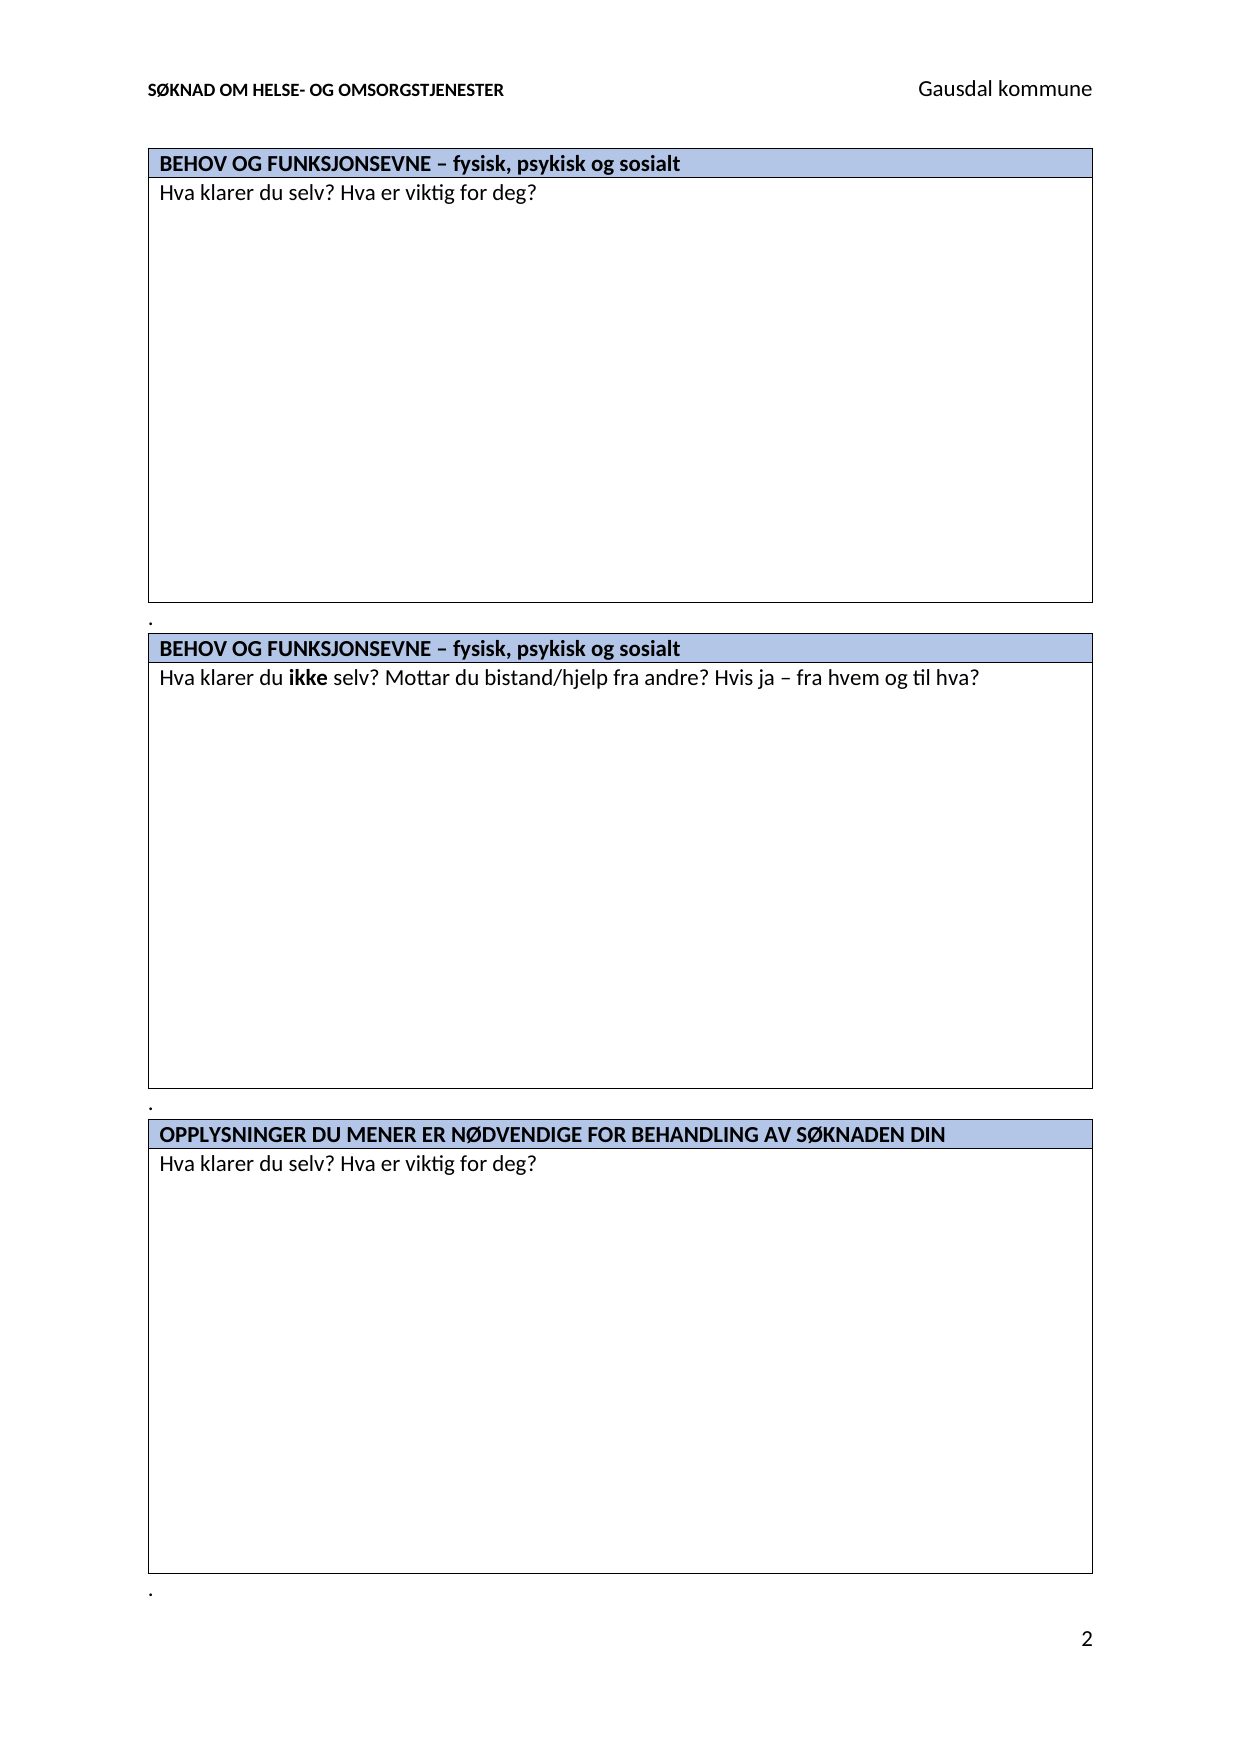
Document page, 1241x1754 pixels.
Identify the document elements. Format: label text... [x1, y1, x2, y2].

text . [148, 1574, 1093, 1602]
table_cell Hva klarer du ikke selv? Mottar du bistand/hjelp fra andre? Hvis ja – fra hvem og til hva? [149, 663, 1092, 1087]
table_header BEHOV OG FUNKSJONSEVNE – fysisk, psykisk og sosialt [149, 149, 1092, 177]
text . [148, 603, 1093, 631]
table_cell Hva klarer du selv? Hva er viktig for deg? [149, 1149, 1092, 1573]
table_header BEHOV OG FUNKSJONSEVNE – fysisk, psykisk og sosialt [149, 634, 1092, 662]
text . [148, 1089, 1093, 1116]
table_header OPPLYSNINGER DU MENER ER NØDVENDIGE FOR BEHANDLING AV SØKNADEN DIN [149, 1120, 1092, 1148]
table_cell Hva klarer du selv? Hva er viktig for deg? [149, 178, 1092, 602]
